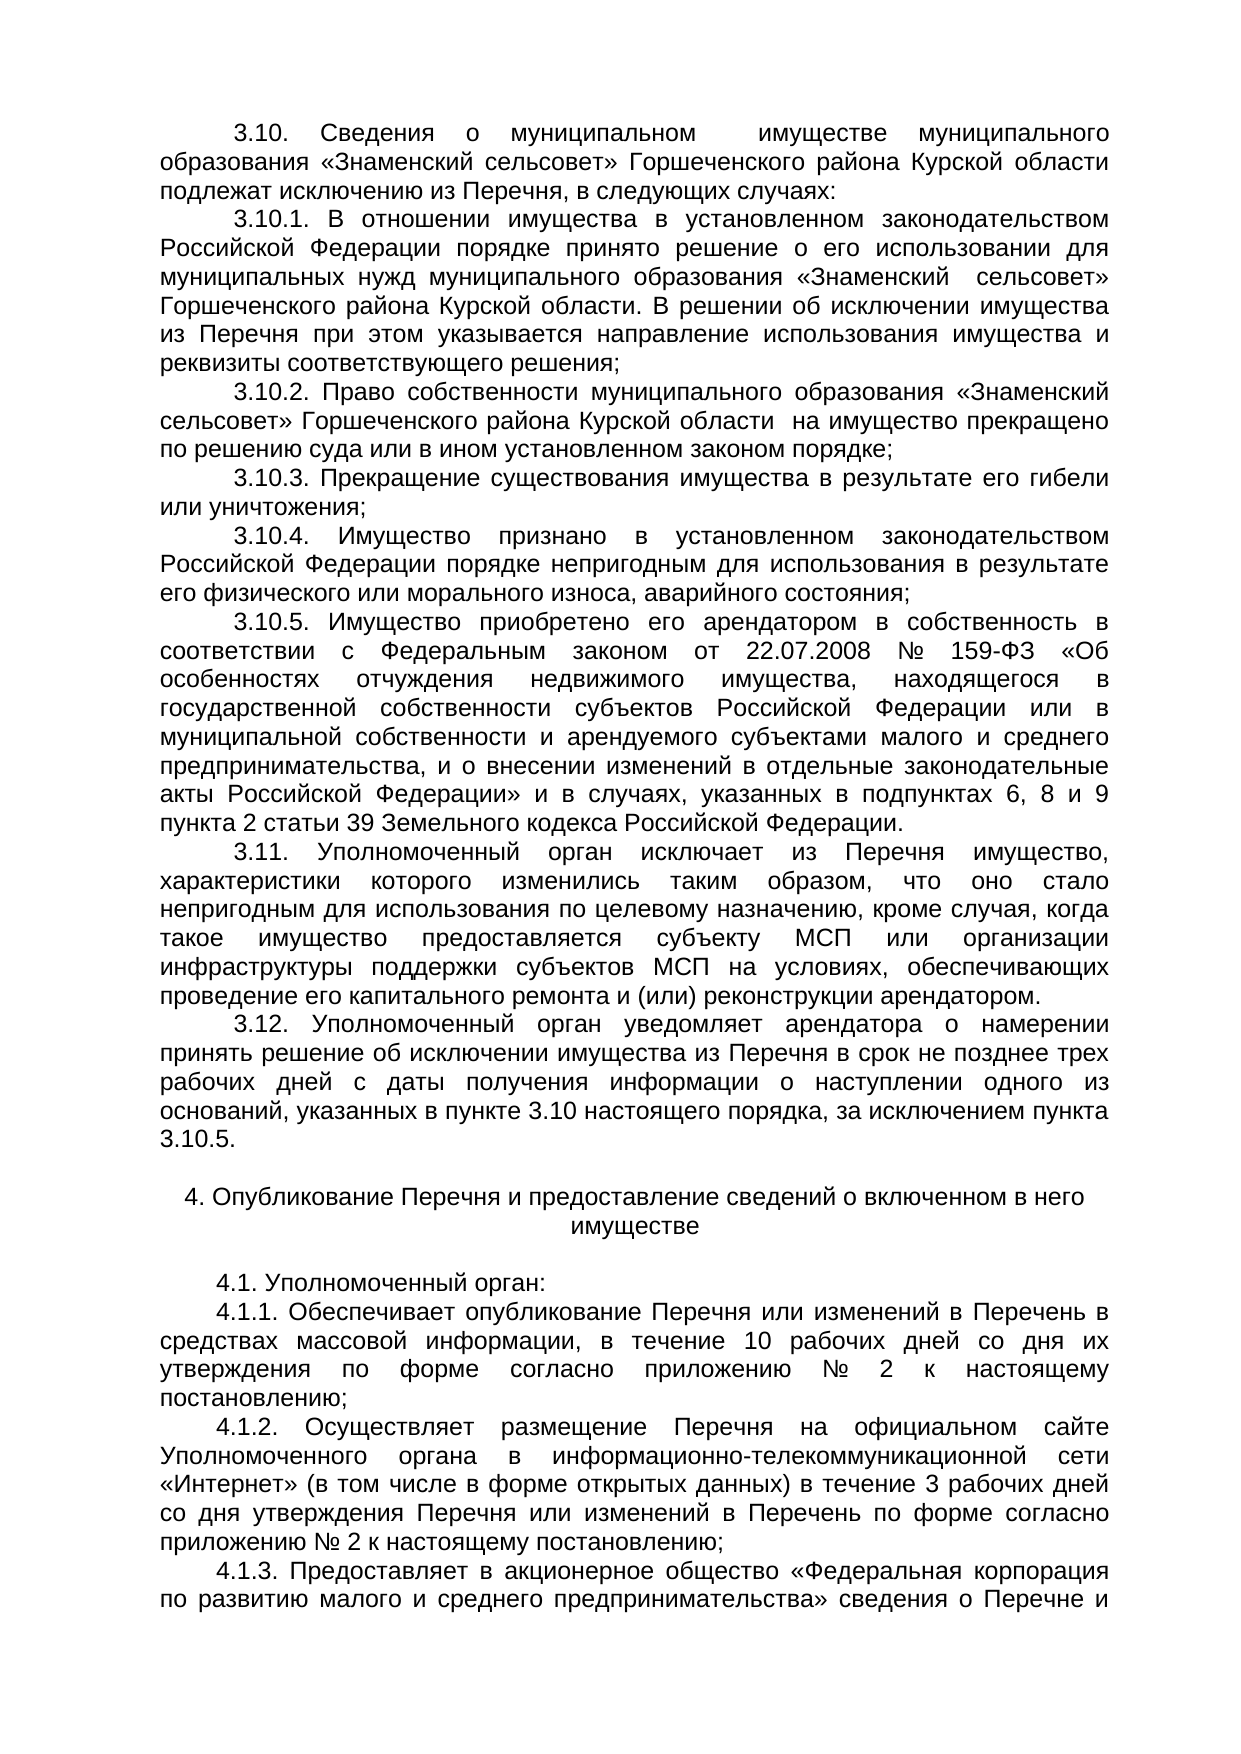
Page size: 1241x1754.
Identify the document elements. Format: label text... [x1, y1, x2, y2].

text 3.10.1. В отношении имущества в установленном законодательством Российской Федерации порядке принято решение о его использовании для муниципальных нужд муниципального образования «Знаменский сельсовет» Горшеченского района Курской области. В решении об исключении имущества из Перечня при этом указывается направление использования имущества и реквизиты соответствующего решения; [159, 204, 1110, 377]
text 4.1. Уполномоченный орган: [159, 1268, 1110, 1297]
text 3.10.4. Имущество признано в установленном законодательством Российской Федерации порядке непригодным для использования в результате его физического или морального износа, аварийного состояния; [159, 521, 1110, 607]
text 4.1.1. Обеспечивает опубликование Перечня или изменений в Перечень в средствах массовой информации, в течение 10 рабочих дней со дня их утверждения по форме согласно приложению № 2 к настоящему постановлению; [159, 1297, 1110, 1412]
text 3.10.5. Имущество приобретено его арендатором в собственность в соответствии с Федеральным законом от 22.07.2008 № 159-ФЗ «Об особенностях отчуждения недвижимого имущества, находящегося в государственной собственности субъектов Российской Федерации или в муниципальной собственности и арендуемого субъектами малого и среднего предпринимательства, и о внесении изменений в отдельные законодательные акты Российской Федерации» и в случаях, указанных в подпунктах 6, 8 и 9 пункта 2 статьи 39 Земельного кодекса Российской Федерации. [159, 607, 1110, 837]
text 3.11. Уполномоченный орган исключает из Перечня имущество, характеристики которого изменились таким образом, что оно стало непригодным для использования по целевому назначению, кроме случая, когда такое имущество предоставляется субъекту МСП или организации инфраструктуры поддержки субъектов МСП на условиях, обеспечивающих проведение его капитального ремонта и (или) реконструкции арендатором. [159, 837, 1110, 1009]
text 3.10. Сведения о муниципальном имуществе муниципального образования «Знаменский сельсовет» Горшеченского района Курской области подлежат исключению из Перечня, в следующих случаях: [159, 118, 1110, 204]
text 3.10.3. Прекращение существования имущества в результате его гибели или уничтожения; [159, 463, 1110, 521]
text 3.10.2. Право собственности муниципального образования «Знаменский сельсовет» Горшеченского района Курской области на имущество прекращено по решению суда или в ином установленном законом порядке; [159, 377, 1110, 463]
text 4. Опубликование Перечня и предоставление сведений о включенном в него имуществе [159, 1182, 1110, 1239]
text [159, 1556, 1110, 1613]
text 3.12. Уполномоченный орган уведомляет арендатора о намерении принять решение об исключении имущества из Перечня в срок не позднее трех рабочих дней с даты получения информации о наступлении одного из оснований, указанных в пункте 3.10 настоящего порядка, за исключением пункта 3.10.5. [159, 1009, 1110, 1153]
text 4.1.2. Осуществляет размещение Перечня на официальном сайте Уполномоченного органа в информационно-телекоммуникационной сети «Интернет» (в том числе в форме открытых данных) в течение 3 рабочих дней со дня утверждения Перечня или изменений в Перечень по форме согласно приложению № 2 к настоящему постановлению; [159, 1412, 1110, 1556]
